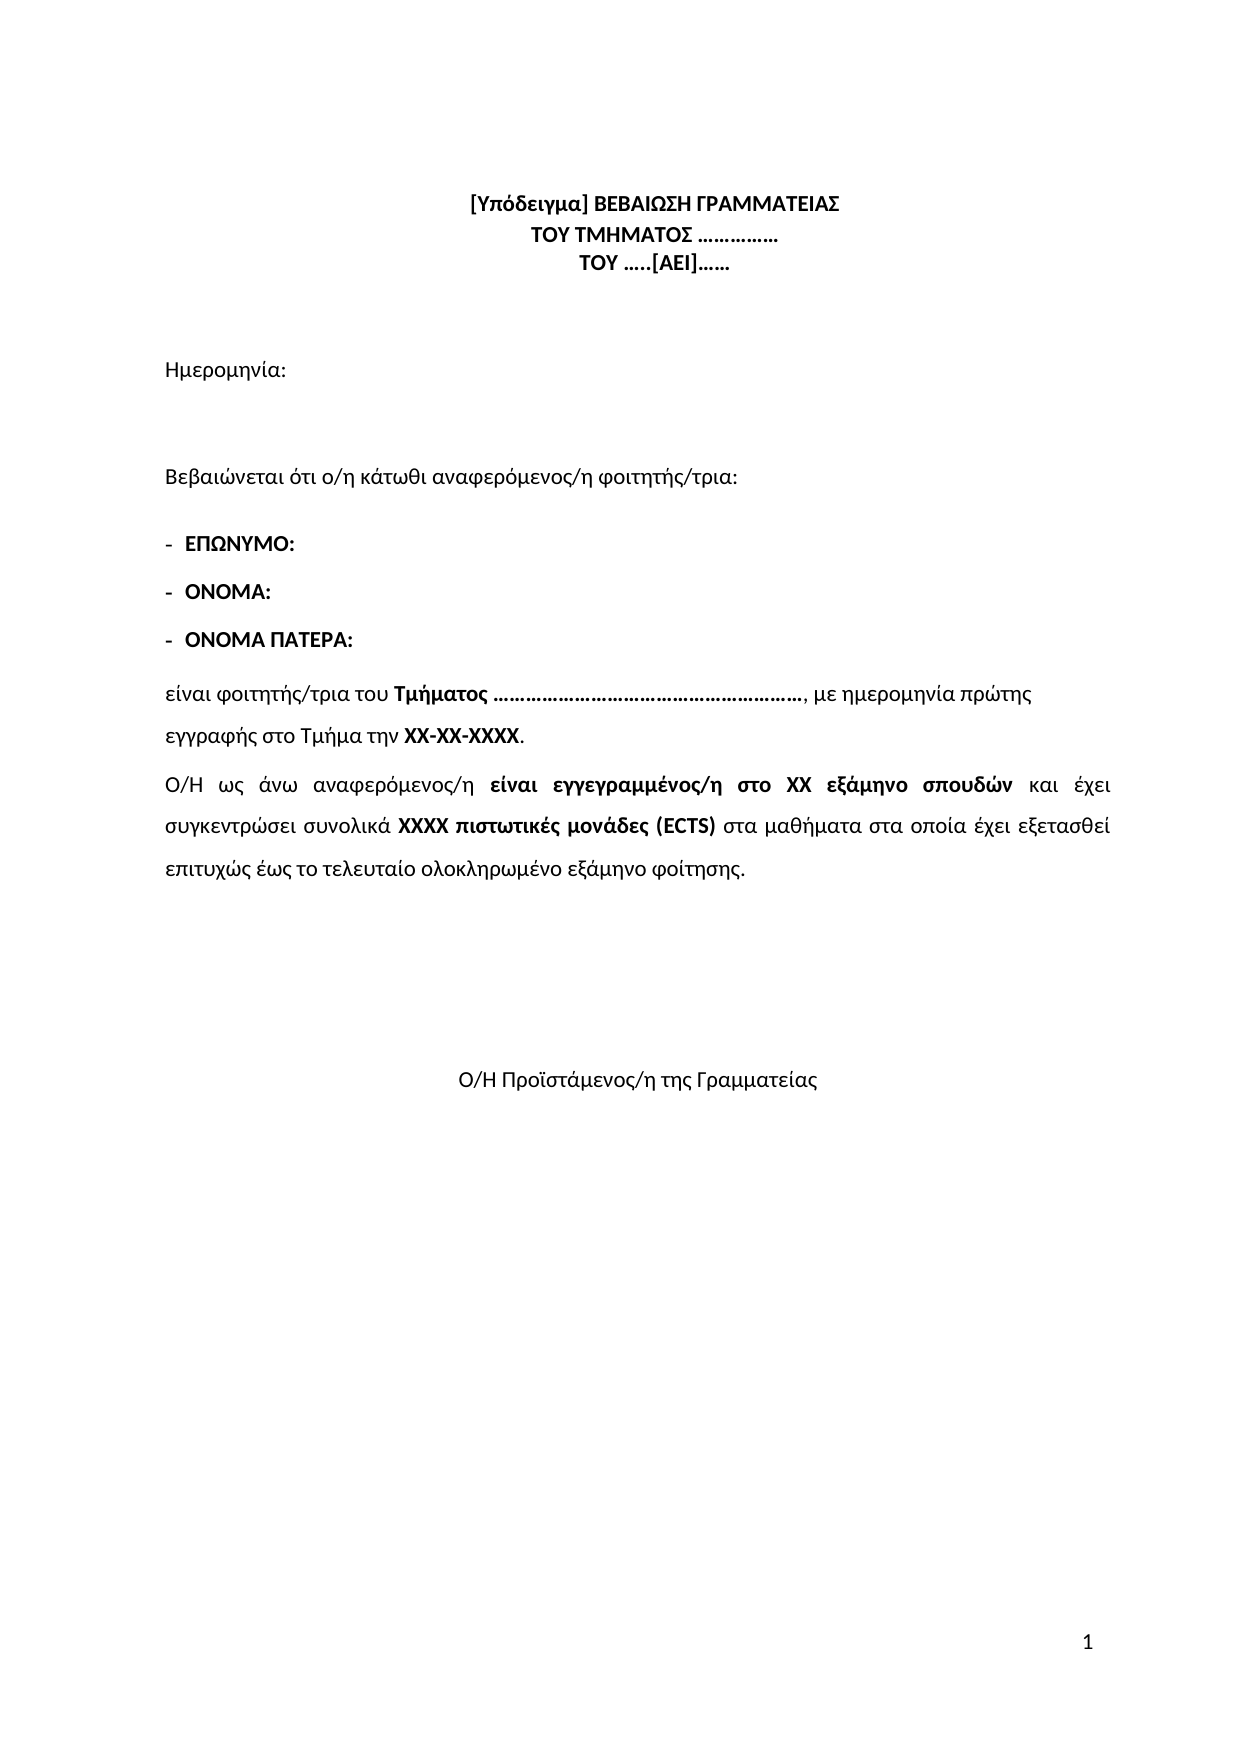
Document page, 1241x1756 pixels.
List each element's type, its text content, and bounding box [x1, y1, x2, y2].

text Ο/Η Προϊστάμενος/η της Γραμματείας [165, 1065, 1111, 1093]
list ΟΝΟΜΑ ΠΑΤΕΡΑ: [165, 625, 1111, 653]
text ΤΟΥ ΤΜΗΜΑΤΟΣ …………… [165, 225, 1111, 246]
text Ο/Η ως άνω αναφερόμενος/η είναι εγγεγραμμένος/η στο ΧΧ εξάμηνο σπουδών και έχει συγκεντρώσει συνολικά ΧΧΧΧ πιστωτικές μονάδες (ECTS) στα μαθήματα στα οποία έχει εξετασθεί επιτυχώς έως το τελευταίο ολοκληρωμένο εξάμηνο φοίτησης. [165, 770, 1111, 882]
text είναι φοιτητής/τρια του Τμήματος …………………………………………………, με ημερομηνία πρώτης εγγραφής στο Τμήμα την ΧΧ-ΧΧ-ΧΧΧΧ. [165, 679, 1111, 749]
subtitle ΕΠΩΝΥΜΟ: [165, 529, 1111, 557]
text Ημερομηνία: [165, 355, 1111, 383]
list ΟΝΟΜΑ: [165, 577, 1111, 605]
text Βεβαιώνεται ότι ο/η κάτωθι αναφερόμενος/η φοιτητής/τρια: [165, 462, 1111, 490]
text ΤΟΥ …..[ΑΕΙ]…… [165, 248, 1111, 276]
subtitle [Υπόδειγμα] ΒΕΒΑΙΩΣΗ ΓΡΑΜΜΑΤΕΙΑΣ [135, 189, 1111, 217]
